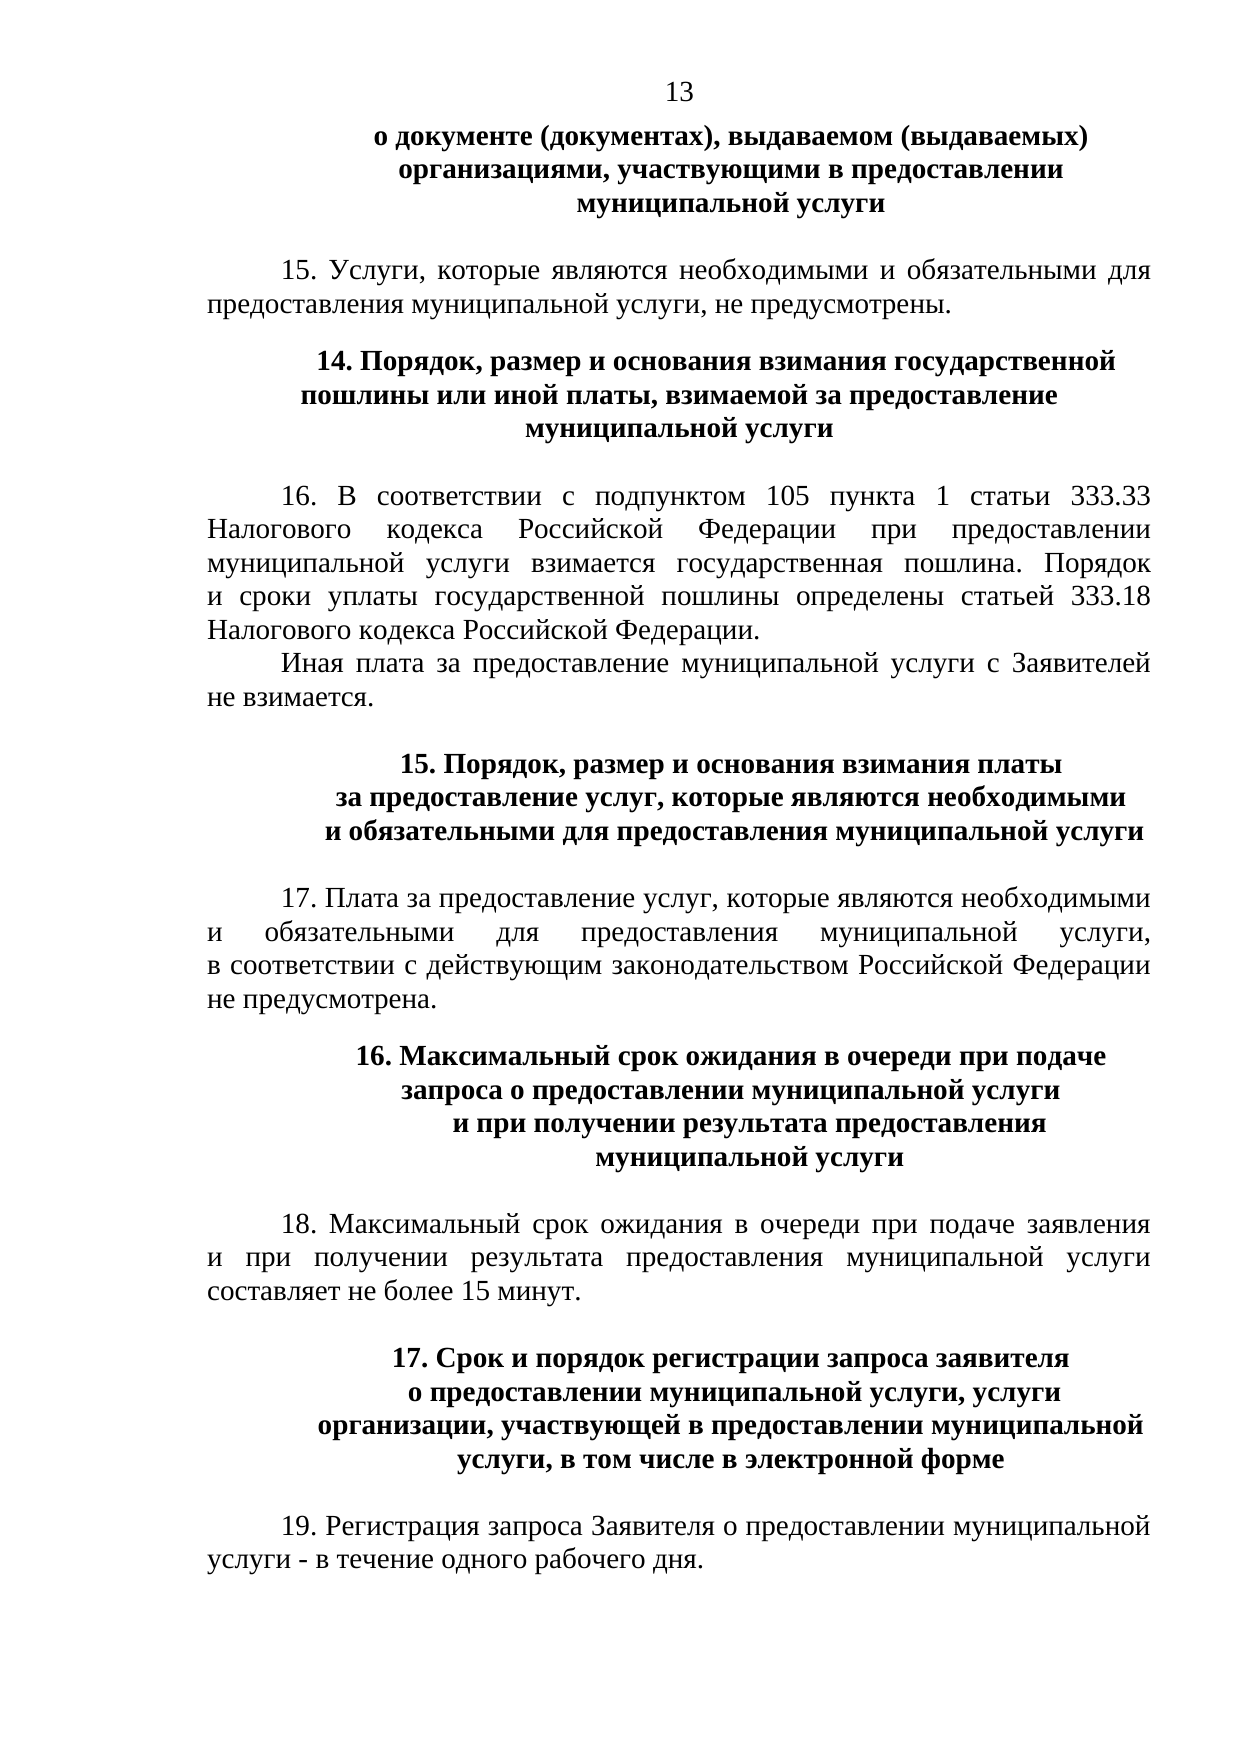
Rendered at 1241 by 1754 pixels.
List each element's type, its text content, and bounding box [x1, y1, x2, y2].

list 17. Срок и порядок регистрации запроса заявителя [310, 1340, 1152, 1374]
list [310, 118, 1152, 219]
list 14. Порядок, размер и основания взимания государственной пошлины или иной платы, взимаемой за предоставление муниципальной услуги [207, 343, 1152, 444]
list 15. Услуги, которые являются необходимыми и обязательными для предоставления муниципальной услуги, не предусмотрены. [207, 252, 1152, 319]
list о предоставлении муниципальной услуги, услуги организации, участвующей в предоставлении муниципальной услуги, в том числе в электронной форме [310, 1374, 1152, 1474]
list 19. Регистрация запроса Заявителя о предоставлении муниципальной услуги - в течение одного рабочего дня. [207, 1508, 1152, 1575]
list 17. Плата за предоставление услуг, которые являются необходимыми и обязательными для предоставления муниципальной услуги, в соответствии с действующим законодательством Российской Федерации не предусмотрена. [207, 880, 1152, 1014]
list 18. Максимальный срок ожидания в очереди при подаче заявления и при получении результата предоставления муниципальной услуги составляет не более 15 минут. [207, 1206, 1152, 1307]
list 15. Порядок, размер и основания взимания платы за предоставление услуг, которые являются необходимыми и обязательными для предоставления муниципальной услуги [310, 746, 1152, 847]
list 16. В соответствии с подпунктом 105 пункта 1 статьи 333.33 Налогового кодекса Российской Федерации при предоставлении муниципальной услуги взимается государственная пошлина. Порядок и сроки уплаты государственной пошлины определены статьей 333.18 Налогового кодекса Российской Федерации. [207, 478, 1152, 645]
title Иная плата за предоставление муниципальной услуги с Заявителей не взимается. [207, 645, 1152, 712]
list 16. Максимальный срок ожидания в очереди при подаче запроса о предоставлении муниципальной услуги [310, 1038, 1152, 1105]
list и при получении результата предоставления муниципальной услуги [348, 1105, 1152, 1172]
